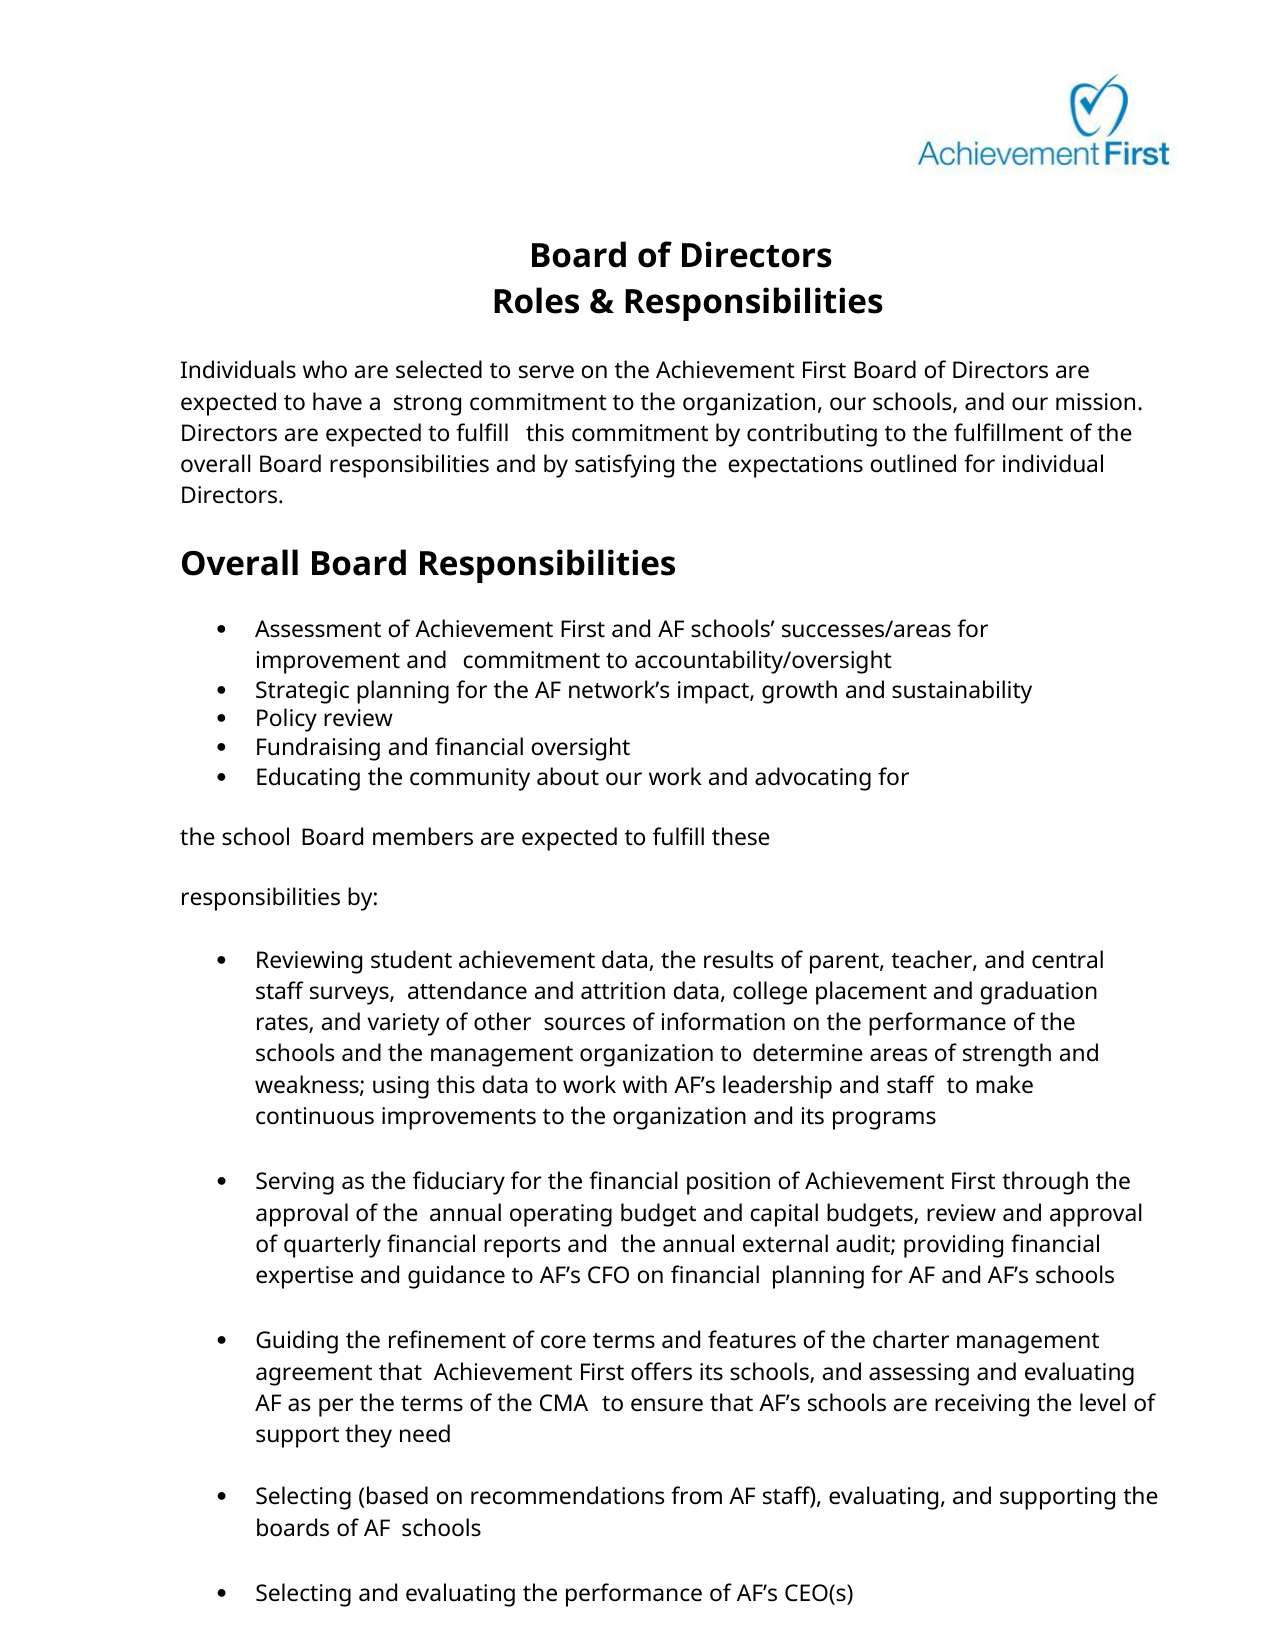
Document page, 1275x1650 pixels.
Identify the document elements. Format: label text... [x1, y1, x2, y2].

list Policy review [217, 704, 1181, 732]
text Overall Board Responsibilities [180, 540, 1181, 585]
list Assessment of Achievement First and AF schools’ successes/areas for improvement and commitment to accountability/oversight [217, 613, 1072, 676]
list Guiding the refinement of core terms and features of the charter management agreement that Achievement First offers its schools, and assessing and evaluating AF as per the terms of the CMA to ensure that AF’s schools are receiving the level of support they need [218, 1324, 1167, 1449]
list Reviewing student achievement data, the results of parent, teacher, and central staff surveys, attendance and attrition data, college placement and graduation rates, and variety of other sources of information on the performance of the schools and the management organization to determine areas of strength and weakness; using this data to work with AF’s leadership and staff to make continuous improvements to the organization and its programs [217, 943, 1150, 1131]
list Strategic planning for the AF network’s impact, growth and sustainability [217, 676, 1181, 704]
list Fundraising and financial oversight [217, 732, 1181, 761]
list Serving as the fiduciary for the financial position of Achievement First through the approval of the annual operating budget and capital budgets, review and approval of quarterly financial reports and the annual external audit; providing financial expertise and guidance to AF’s CFO on financial planning for AF and AF’s schools [218, 1165, 1167, 1290]
list Selecting and evaluating the performance of AF’s CEO(s) [218, 1577, 1181, 1608]
picture [909, 66, 1179, 175]
text Board of Directors Roles & Responsibilities [492, 232, 899, 323]
list Educating the community about our work and advocating for the school Board members are expected to fulfill these responsibilities by: [180, 761, 926, 913]
text Individuals who are selected to serve on the Achievement First Board of Directors are expected to have a strong commitment to the organization, our schools, and our mission. Directors are expected to fulfill this commitment by contributing to the fulfillment of the overall Board responsibilities and by satisfying the expectations outlined for individual Directors. [180, 354, 1171, 510]
list Selecting (based on recommendations from AF staff), evaluating, and supporting the boards of AF schools [218, 1480, 1159, 1543]
